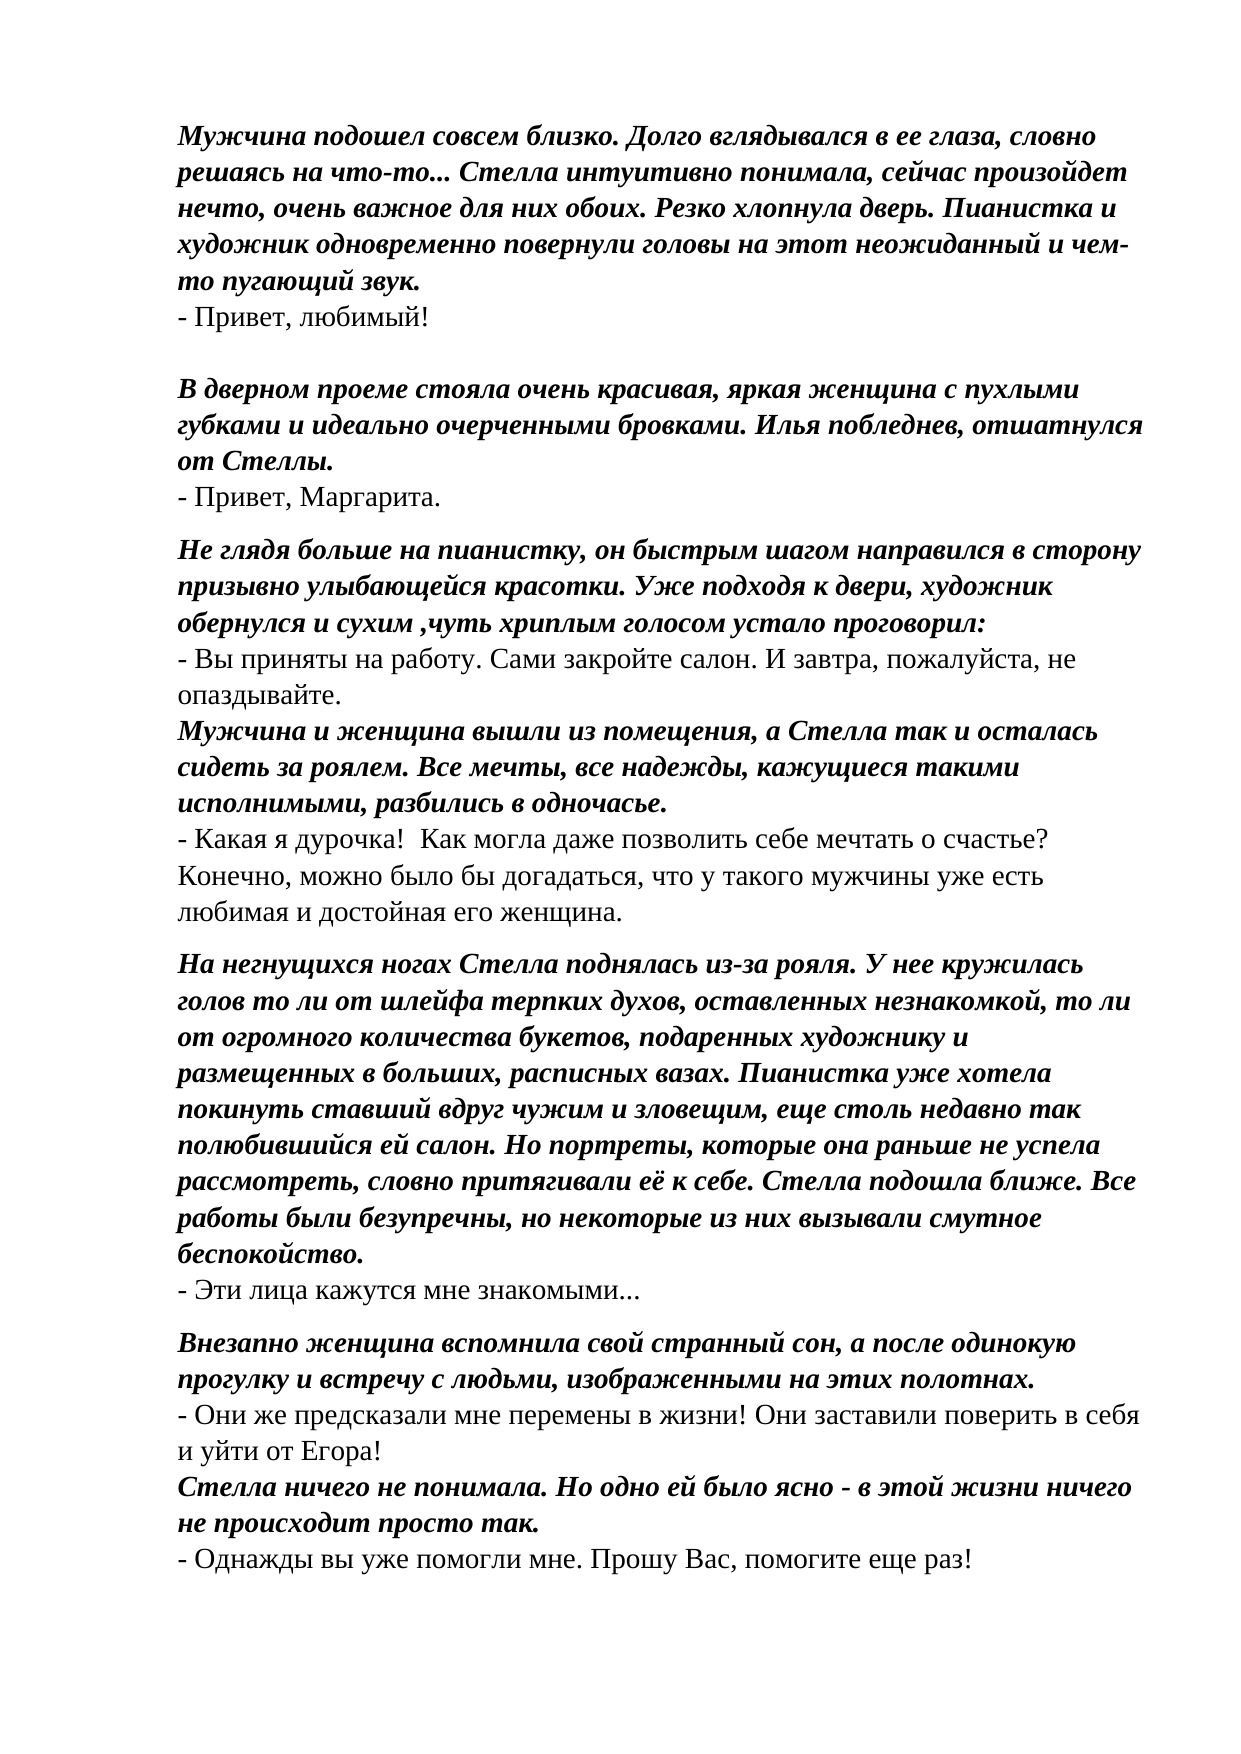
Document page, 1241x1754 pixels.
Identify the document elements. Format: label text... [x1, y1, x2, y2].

text На негнущихся ногах Стелла поднялась из-за рояля. У нее кружилась голов то ли от шлейфа терпких духов, оставленных незнакомкой, то ли от огромного количества букетов, подаренных художнику и размещенных в больших, расписных вазах. Пианистка уже хотела покинуть ставший вдруг чужим и зловещим, еще столь недавно так полюбившийся ей салон. Но портреты, которые она раньше не успела рассмотреть, словно притягивали её к себе. Стелла подошла ближе. Все работы были безупречны, но некоторые из них вызывали смутное беспокойство. - Эти лица кажутся мне знакомыми... [177, 947, 1152, 1306]
text Внезапно женщина вспомнила свой странный сон, а после одинокую прогулку и встречу с людьми, изображенными на этих полотнах. - Они же предсказали мне перемены в жизни! Они заставили поверить в себя и уйти от Егора! Стелла ничего не понимала. Но одно ей было ясно - в этой жизни ничего не происходит просто так. - Однажды вы уже помогли мне. Прошу Вас, помогите еще раз! [177, 1325, 1152, 1575]
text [177, 118, 1152, 513]
text Не глядя больше на пианистку, он быстрым шагом направился в сторону призывно улыбающейся красотки. Уже подходя к двери, художник обернулся и сухим ,чуть хриплым голосом устало проговорил: - Вы приняты на работу. Сами закройте салон. И завтра, пожалуйста, не опаздывайте. Мужчина и женщина вышли из помещения, а Стелла так и осталась сидеть за роялем. Все мечты, все надежды, кажущиеся такими исполнимыми, разбились в одночасье. - Какая я дурочка! Как могла даже позволить себе мечтать о счастье? Конечно, можно было бы догадаться, что у такого мужчины уже есть любимая и достойная его женщина. [177, 532, 1152, 927]
